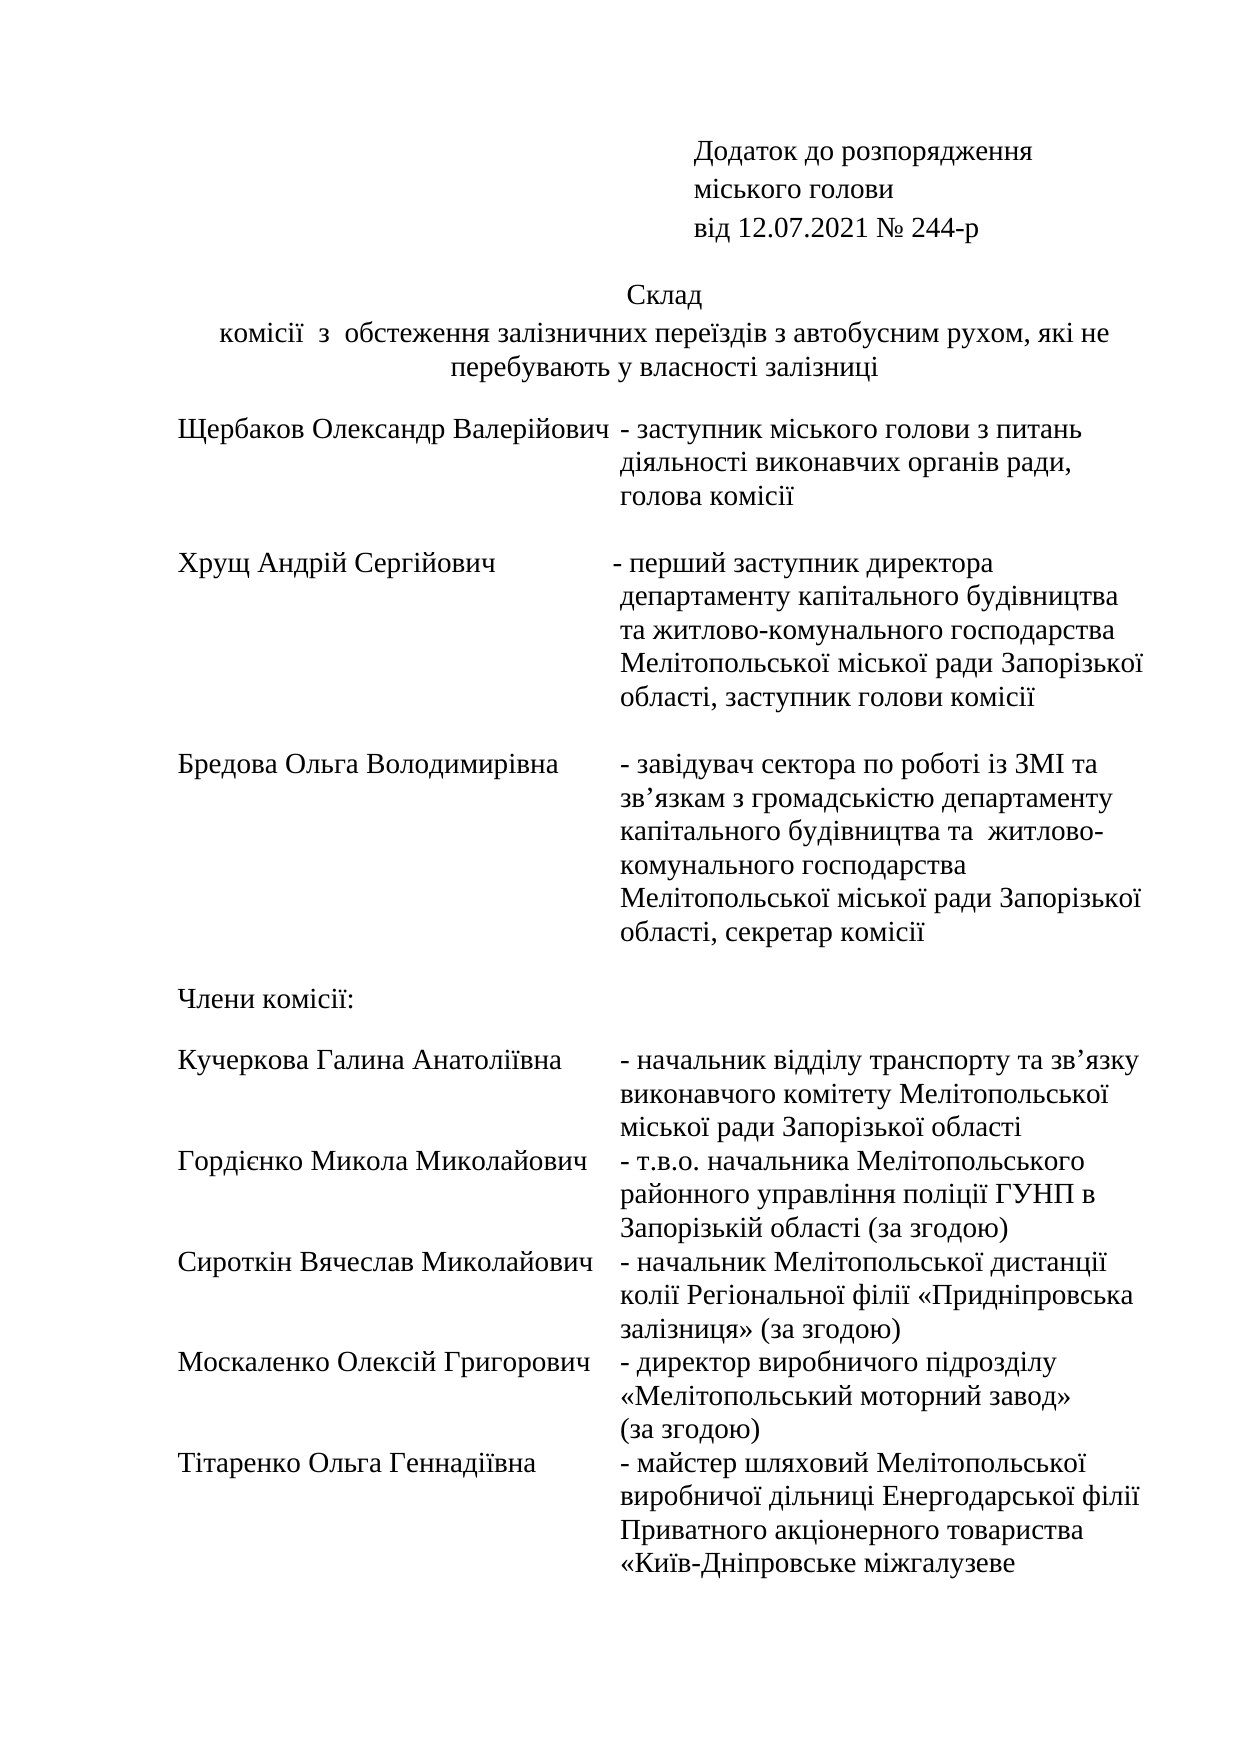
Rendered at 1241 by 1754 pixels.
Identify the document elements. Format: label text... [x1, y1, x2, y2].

text від 12.07.2021 № 244-р [177, 210, 1152, 243]
text комісії з обстеження залізничних переїздів з автобусним рухом, які не перебувають у власності залізниці [177, 316, 1152, 383]
text Додаток до розпорядження [177, 133, 1152, 166]
text Москаленко Олексій Григорович - директор виробничого підрозділу «Мелітопольський моторний завод» (за згодою) [177, 1344, 1152, 1445]
text Члени комісії: [177, 981, 1152, 1014]
text Бредова Ольга Володимирівна - завідувач сектора по роботі із ЗМІ та зв’язкам з громадськістю департаменту капітального будівництва та житлово- комунального господарства Мелітопольської міської ради Запорізької області, секретар комісії [177, 746, 1152, 947]
text Щербаков Олександр Валерійович - заступник міського голови з питань діяльності виконавчих органів ради, голова комісії [177, 411, 1152, 511]
text Хрущ Андрій Сергійович - перший заступник директора департаменту капітального будівництва та житлово-комунального господарства Мелітопольської міської ради Запорізької області, заступник голови комісії [177, 545, 1152, 713]
text Склад [177, 277, 1152, 311]
text міського голови [177, 171, 1152, 205]
text Кучеркова Галина Анатоліївна - начальник відділу транспорту та зв’язку виконавчого комітету Мелітопольської міської ради Запорізької області [177, 1042, 1152, 1143]
text Тітаренко Ольга Геннадіївна - майстер шляховий Мелітопольської виробничої дільниці Енергодарської філії Приватного акціонерного товариства «Київ-Дніпровське міжгалузеве [177, 1445, 1152, 1579]
text Сироткін Вячеслав Миколайович - начальник Мелітопольської дистанції колії Регіональної філії «Придніпровська залізниця» (за згодою) [177, 1244, 1152, 1344]
text Гордієнко Микола Миколайович - т.в.о. начальника Мелітопольського районного управління поліції ГУНП в Запорізькій області (за згодою) [177, 1143, 1152, 1244]
